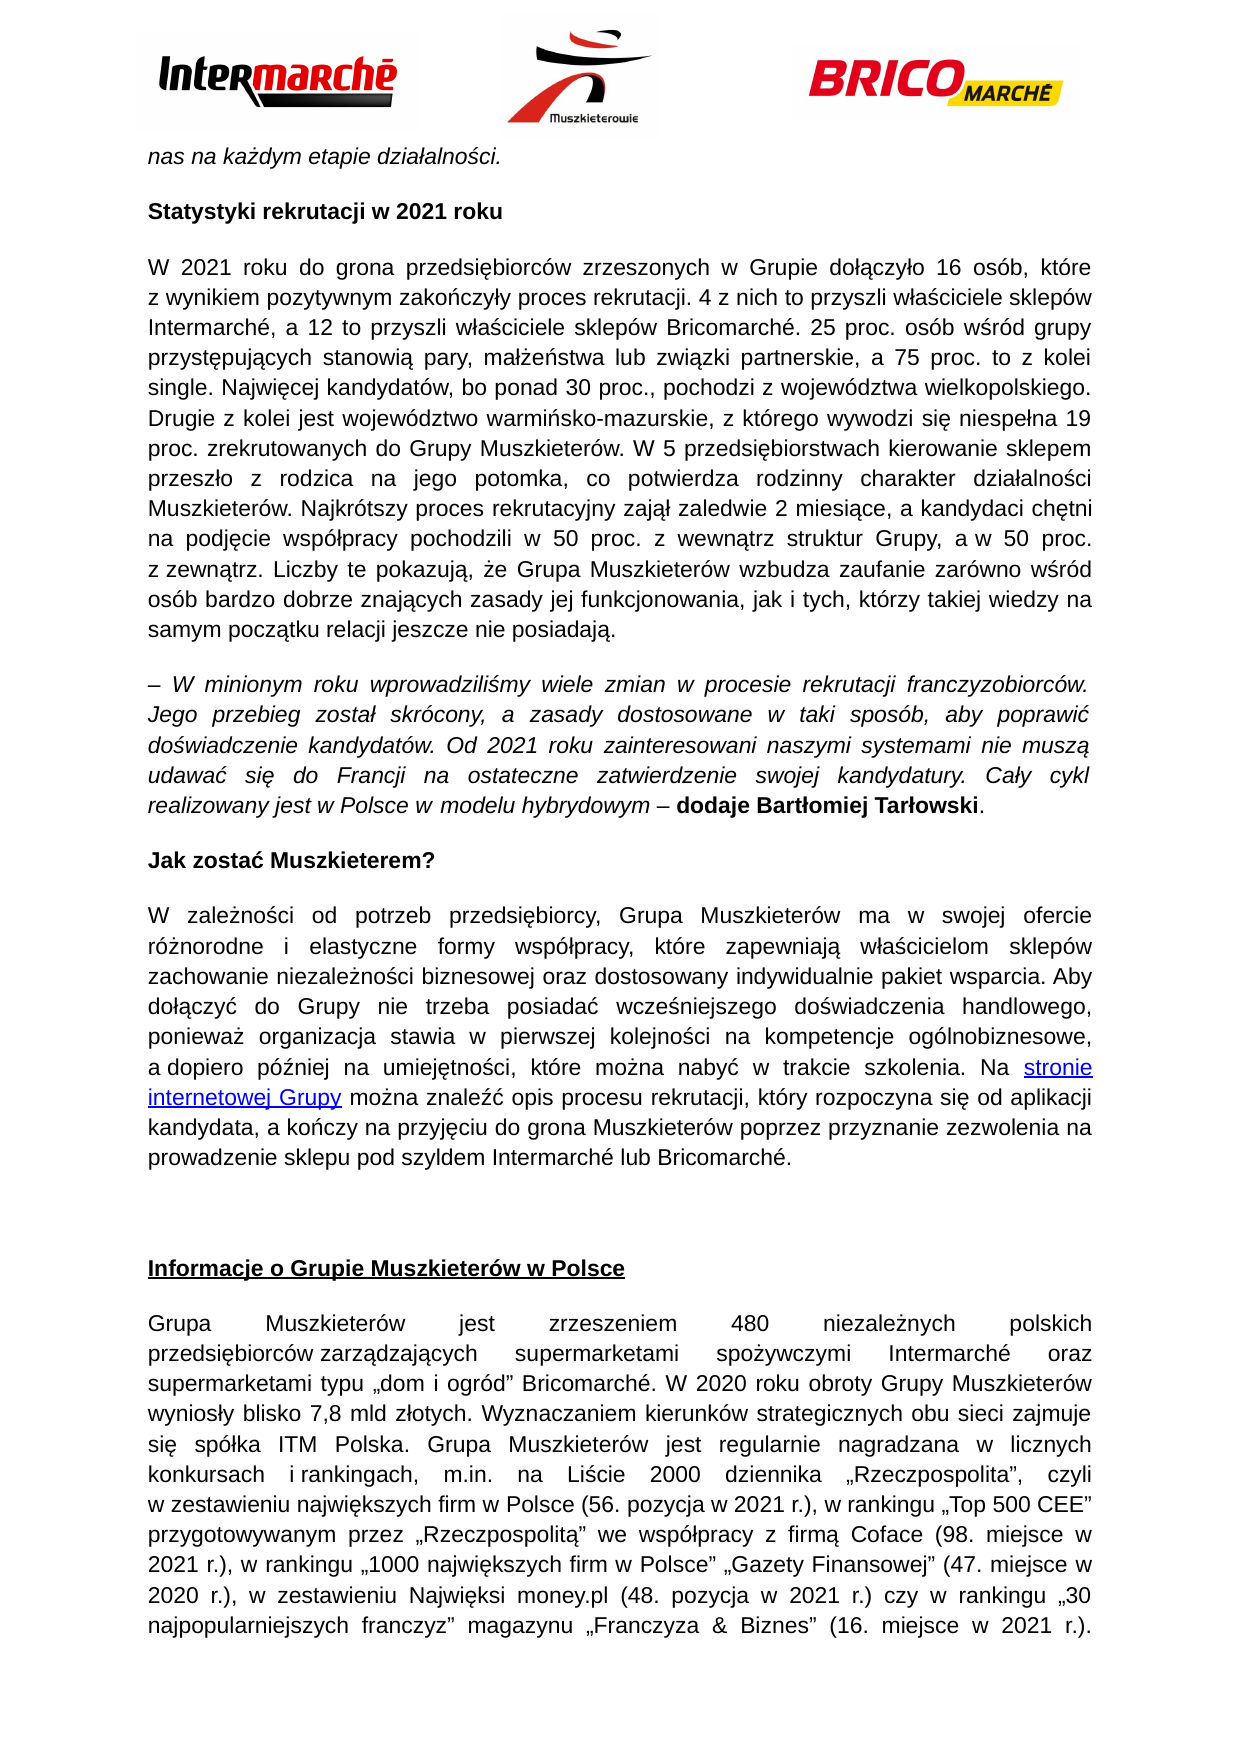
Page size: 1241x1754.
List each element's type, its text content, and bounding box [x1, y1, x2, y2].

text Jak zostać Muszkieterem? [148, 847, 1092, 874]
picture [792, 44, 1080, 123]
text Informacje o Grupie Muszkieterów w Polsce [148, 1254, 1092, 1281]
text – W minionym roku wprowadziliśmy wiele zmian w procesie rekrutacji franczyzobiorców. Jego przebieg został skrócony, a zasady dostosowane w taki sposób, aby poprawić doświadczenie kandydatów. Od 2021 roku zainteresowani naszymi systemami nie muszą udawać się do Francji na ostateczne zatwierdzenie swojej kandydatury. Cały cykl realizowany jest w Polsce w modelu hybrydowym – dodaje Bartłomiej Tarłowski. [148, 671, 1092, 818]
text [148, 143, 1092, 169]
text Statystyki rekrutacji w 2021 roku [148, 198, 1092, 225]
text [148, 1310, 1092, 1638]
picture [137, 31, 419, 132]
text W 2021 roku do grona przedsiębiorców zrzeszonych w Grupie dołączyło 16 osób, które z wynikiem pozytywnym zakończyły proces rekrutacji. 4 z nich to przyszli właściciele sklepów Intermarché, a 12 to przyszli właściciele sklepów Bricomarché. 25 proc. osób wśród grupy przystępujących stanowią pary, małżeństwa lub związki partnerskie, a 75 proc. to z kolei single. Najwięcej kandydatów, bo ponad 30 proc., pochodzi z województwa wielkopolskiego. Drugie z kolei jest województwo warmińsko-mazurskie, z którego wywodzi się niespełna 19 proc. zrekrutowanych do Grupy Muszkieterów. W 5 przedsiębiorstwach kierowanie sklepem przeszło z rodzica na jego potomka, co potwierdza rodzinny charakter działalności Muszkieterów. Najkrótszy proces rekrutacyjny zajął zaledwie 2 miesiące, a kandydaci chętni na podjęcie współpracy pochodzili w 50 proc. z wewnątrz struktur Grupy, a w 50 proc. z zewnątrz. Liczby te pokazują, że Grupa Muszkieterów wzbudza zaufanie zarówno wśród osób bardzo dobrze znających zasady jej funkcjonowania, jak i tych, którzy takiej wiedzy na samym początku relacji jeszcze nie posiadają. [148, 253, 1092, 642]
text W zależności od potrzeb przedsiębiorcy, Grupa Muszkieterów ma w swojej ofercie różnorodne i elastyczne formy współpracy, które zapewniają właścicielom sklepów zachowanie niezależności biznesowej oraz dostosowany indywidualnie pakiet wsparcia. Aby dołączyć do Grupy nie trzeba posiadać wcześniejszego doświadczenia handlowego, ponieważ organizacja stawia w pierwszej kolejności na kompetencje ogólnobiznesowe, a dopiero później na umiejętności, które można nabyć w trakcie szkolenia. Na stronie internetowej Grupy można znaleźć opis procesu rekrutacji, który rozpoczyna się od aplikacji kandydata, a kończy na przyjęciu do grona Muszkieterów poprzez przyznanie zezwolenia na prowadzenie sklepu pod szyldem Intermarché lub Bricomarché. [148, 902, 1092, 1171]
picture [498, 13, 661, 139]
